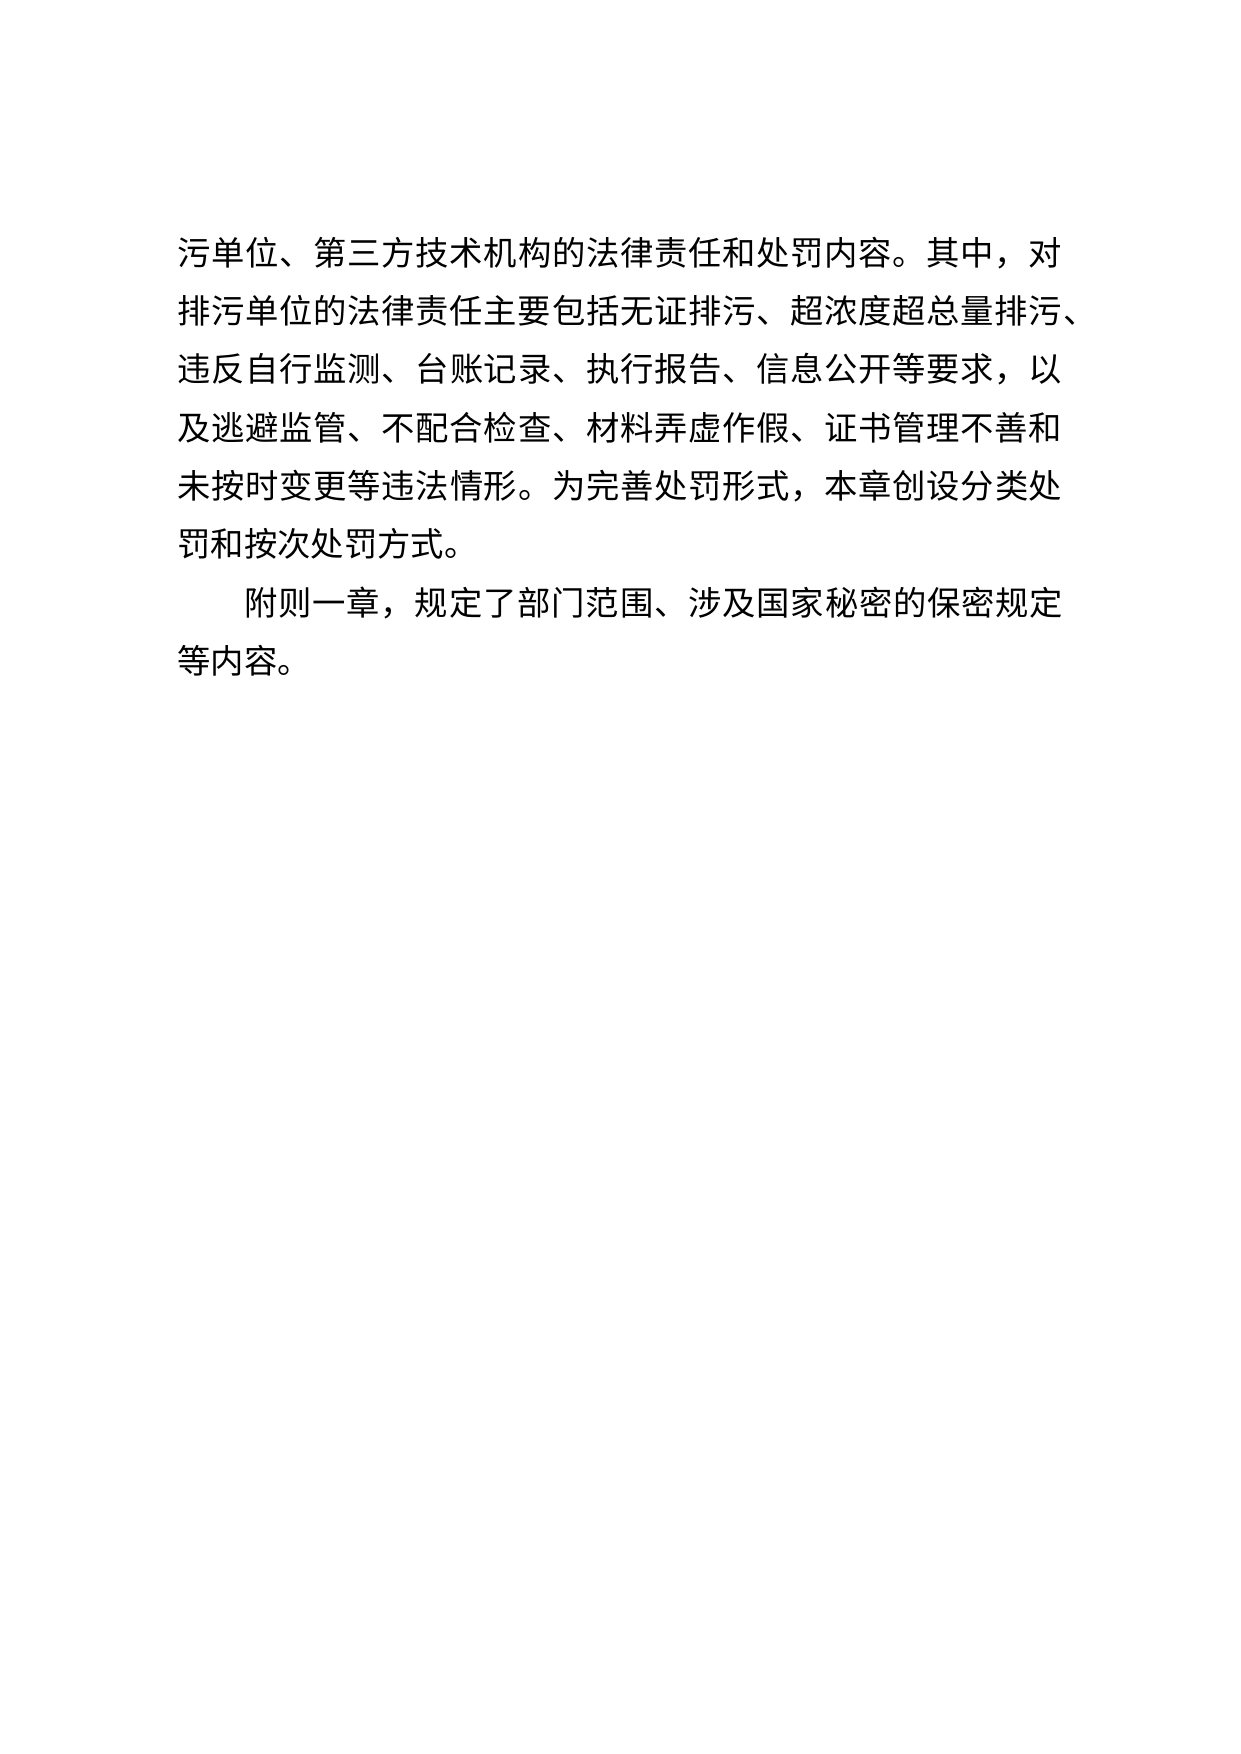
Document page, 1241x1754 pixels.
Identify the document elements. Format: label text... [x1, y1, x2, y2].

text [177, 218, 1063, 568]
text 附则一章，规定了部门范围、涉及国家秘密的保密规定等内容。 [177, 568, 1063, 685]
